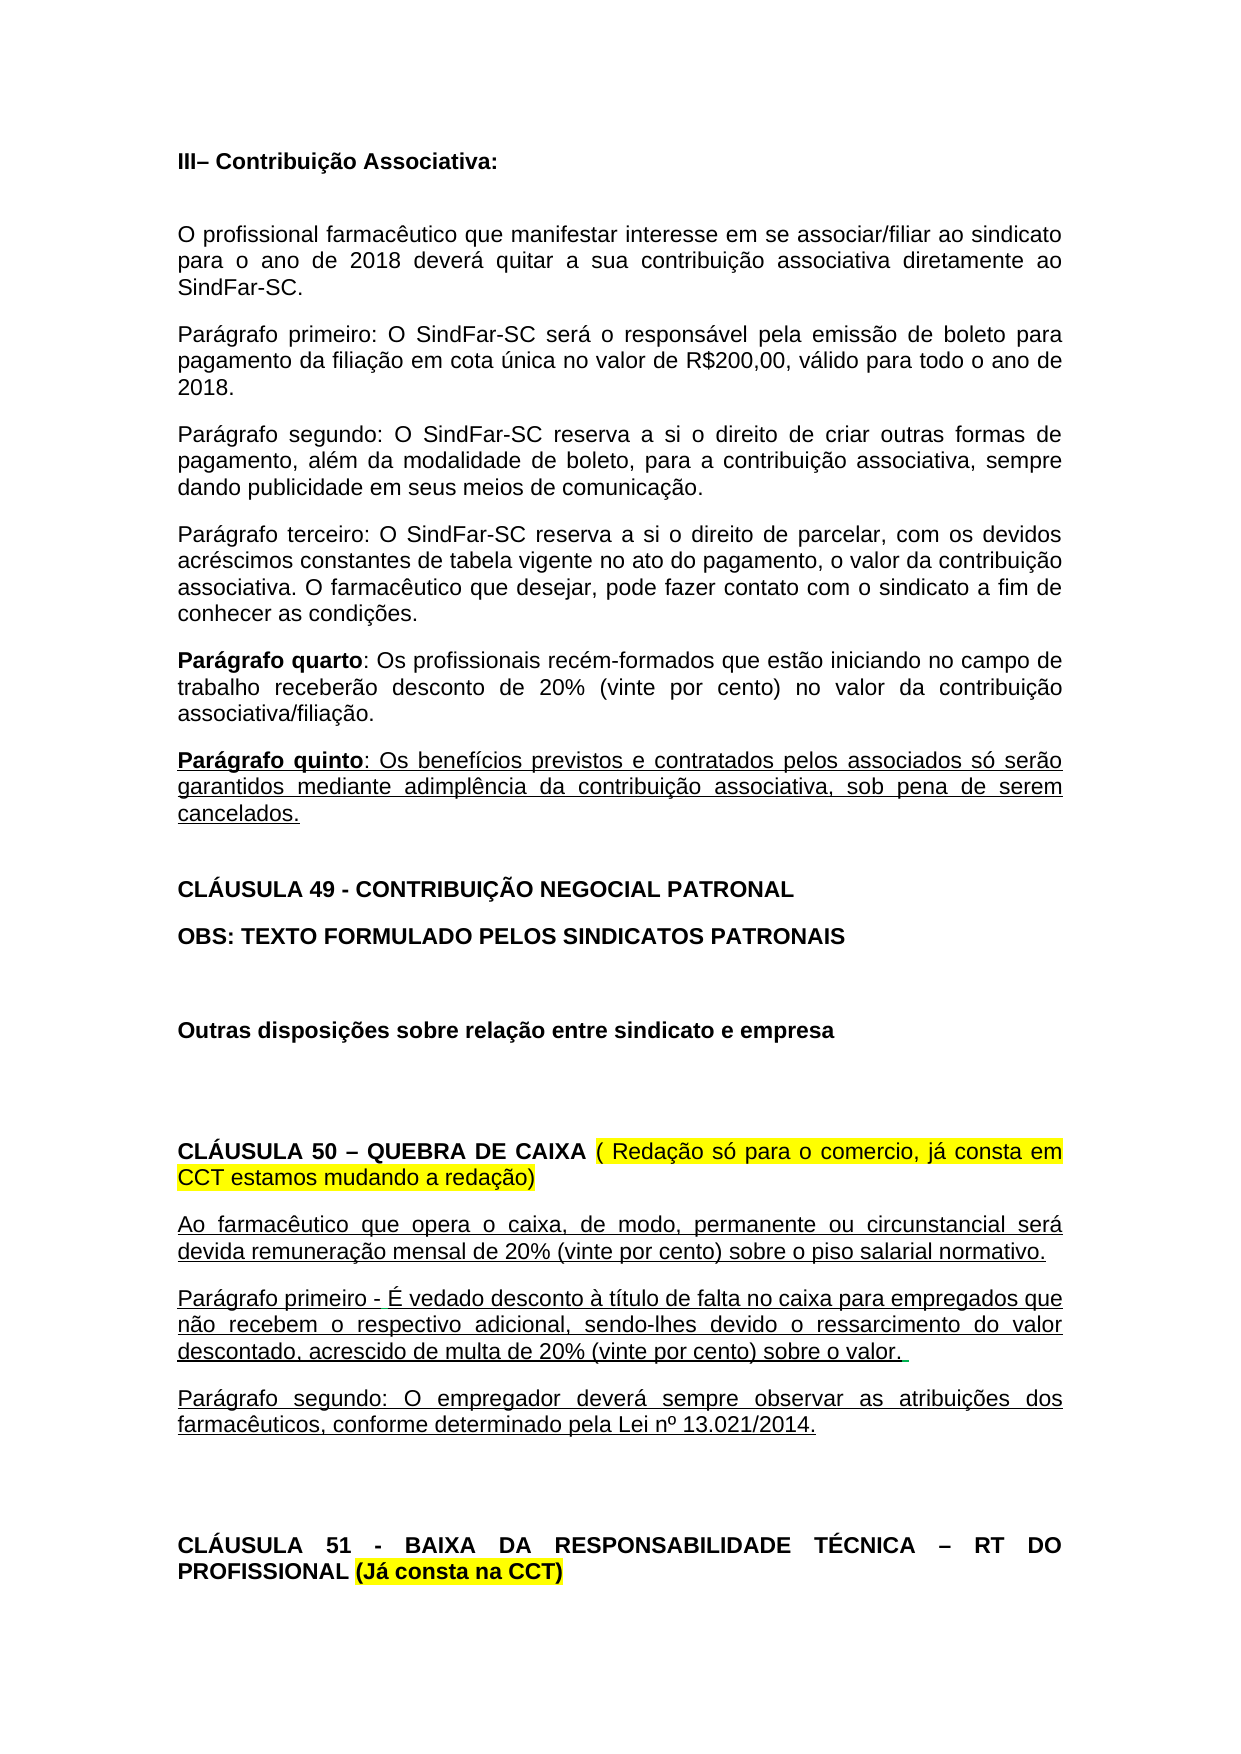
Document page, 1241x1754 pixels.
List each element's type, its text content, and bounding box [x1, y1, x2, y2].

text CLÁUSULA 50 – QUEBRA DE CAIXA ( Redação só para o comercio, já consta em CCT estamos mudando a redação) [177, 1138, 1063, 1191]
text Parágrafo segundo: O empregador deverá sempre observar as atribuições dos farmacêuticos, conforme determinado pela Lei nº 13.021/2014. [177, 1385, 1063, 1408]
text Parágrafo segundo: O empregador deverá sempre observar as atribuições dos farmacêuticos, conforme determinado pela Lei nº 13.021/2014. [177, 1409, 1063, 1438]
text Parágrafo primeiro: O SindFar-SC será o responsável pela emissão de boleto para pagamento da filiação em cota única no valor de R$200,00, válido para todo o ano de 2018. [177, 321, 1063, 400]
text Parágrafo quinto: Os benefícios previstos e contratados pelos associados só serão garantidos mediante adimplência da contribuição associativa, sob pena de serem cancelados. [177, 771, 1063, 796]
text Ao farmacêutico que opera o caixa, de modo, permanente ou circunstancial será devida remuneração mensal de 20% (vinte por cento) sobre o piso salarial normativo. [177, 1211, 1063, 1234]
text Parágrafo primeiro - É vedado desconto à título de falta no caixa para empregados que não recebem o respectivo adicional, sendo-lhes devido o ressarcimento do valor descontado, acrescido de multa de 20% (vinte por cento) sobre o valor. [177, 1335, 1063, 1364]
text Ao farmacêutico que opera o caixa, de modo, permanente ou circunstancial será devida remuneração mensal de 20% (vinte por cento) sobre o piso salarial normativo. [177, 1235, 1063, 1264]
text Outras disposições sobre relação entre sindicato e empresa [177, 1017, 1063, 1043]
text OBS: TEXTO FORMULADO PELOS SINDICATOS PATRONAIS [177, 923, 1063, 949]
text CLÁUSULA 51 - BAIXA DA RESPONSABILIDADE TÉCNICA – RT DO PROFISSIONAL (Já consta na CCT) [177, 1532, 1063, 1585]
text Parágrafo quinto: Os benefícios previstos e contratados pelos associados só serão garantidos mediante adimplência da contribuição associativa, sob pena de serem cancelados. [177, 747, 1063, 770]
text Parágrafo segundo: O SindFar-SC reserva a si o direito de criar outras formas de pagamento, além da modalidade de boleto, para a contribuição associativa, sempre dando publicidade em seus meios de comunicação. [177, 421, 1063, 500]
text Parágrafo primeiro - É vedado desconto à título de falta no caixa para empregados que não recebem o respectivo adicional, sendo-lhes devido o ressarcimento do valor descontado, acrescido de multa de 20% (vinte por cento) sobre o valor. [177, 1285, 1063, 1308]
text CLÁUSULA 49 - CONTRIBUIÇÃO NEGOCIAL PATRONAL [177, 876, 1063, 902]
text Parágrafo quarto: Os profissionais recém-formados que estão iniciando no campo de trabalho receberão desconto de 20% (vinte por cento) no valor da contribuição associativa/filiação. [177, 647, 1063, 726]
text III– Contribuição Associativa: [177, 148, 1063, 174]
text Parágrafo quinto: Os benefícios previstos e contratados pelos associados só serão garantidos mediante adimplência da contribuição associativa, sob pena de serem cancelados. [177, 797, 1063, 826]
text Parágrafo terceiro: O SindFar-SC reserva a si o direito de parcelar, com os devidos acréscimos constantes de tabela vigente no ato do pagamento, o valor da contribuição associativa. O farmacêutico que desejar, pode fazer contato com o sindicato a fim de conhecer as condições. [177, 521, 1063, 626]
text O profissional farmacêutico que manifestar interesse em se associar/filiar ao sindicato para o ano de 2018 deverá quitar a sua contribuição associativa diretamente ao SindFar-SC. [177, 221, 1063, 300]
text Parágrafo primeiro - É vedado desconto à título de falta no caixa para empregados que não recebem o respectivo adicional, sendo-lhes devido o ressarcimento do valor descontado, acrescido de multa de 20% (vinte por cento) sobre o valor. [177, 1309, 1063, 1334]
